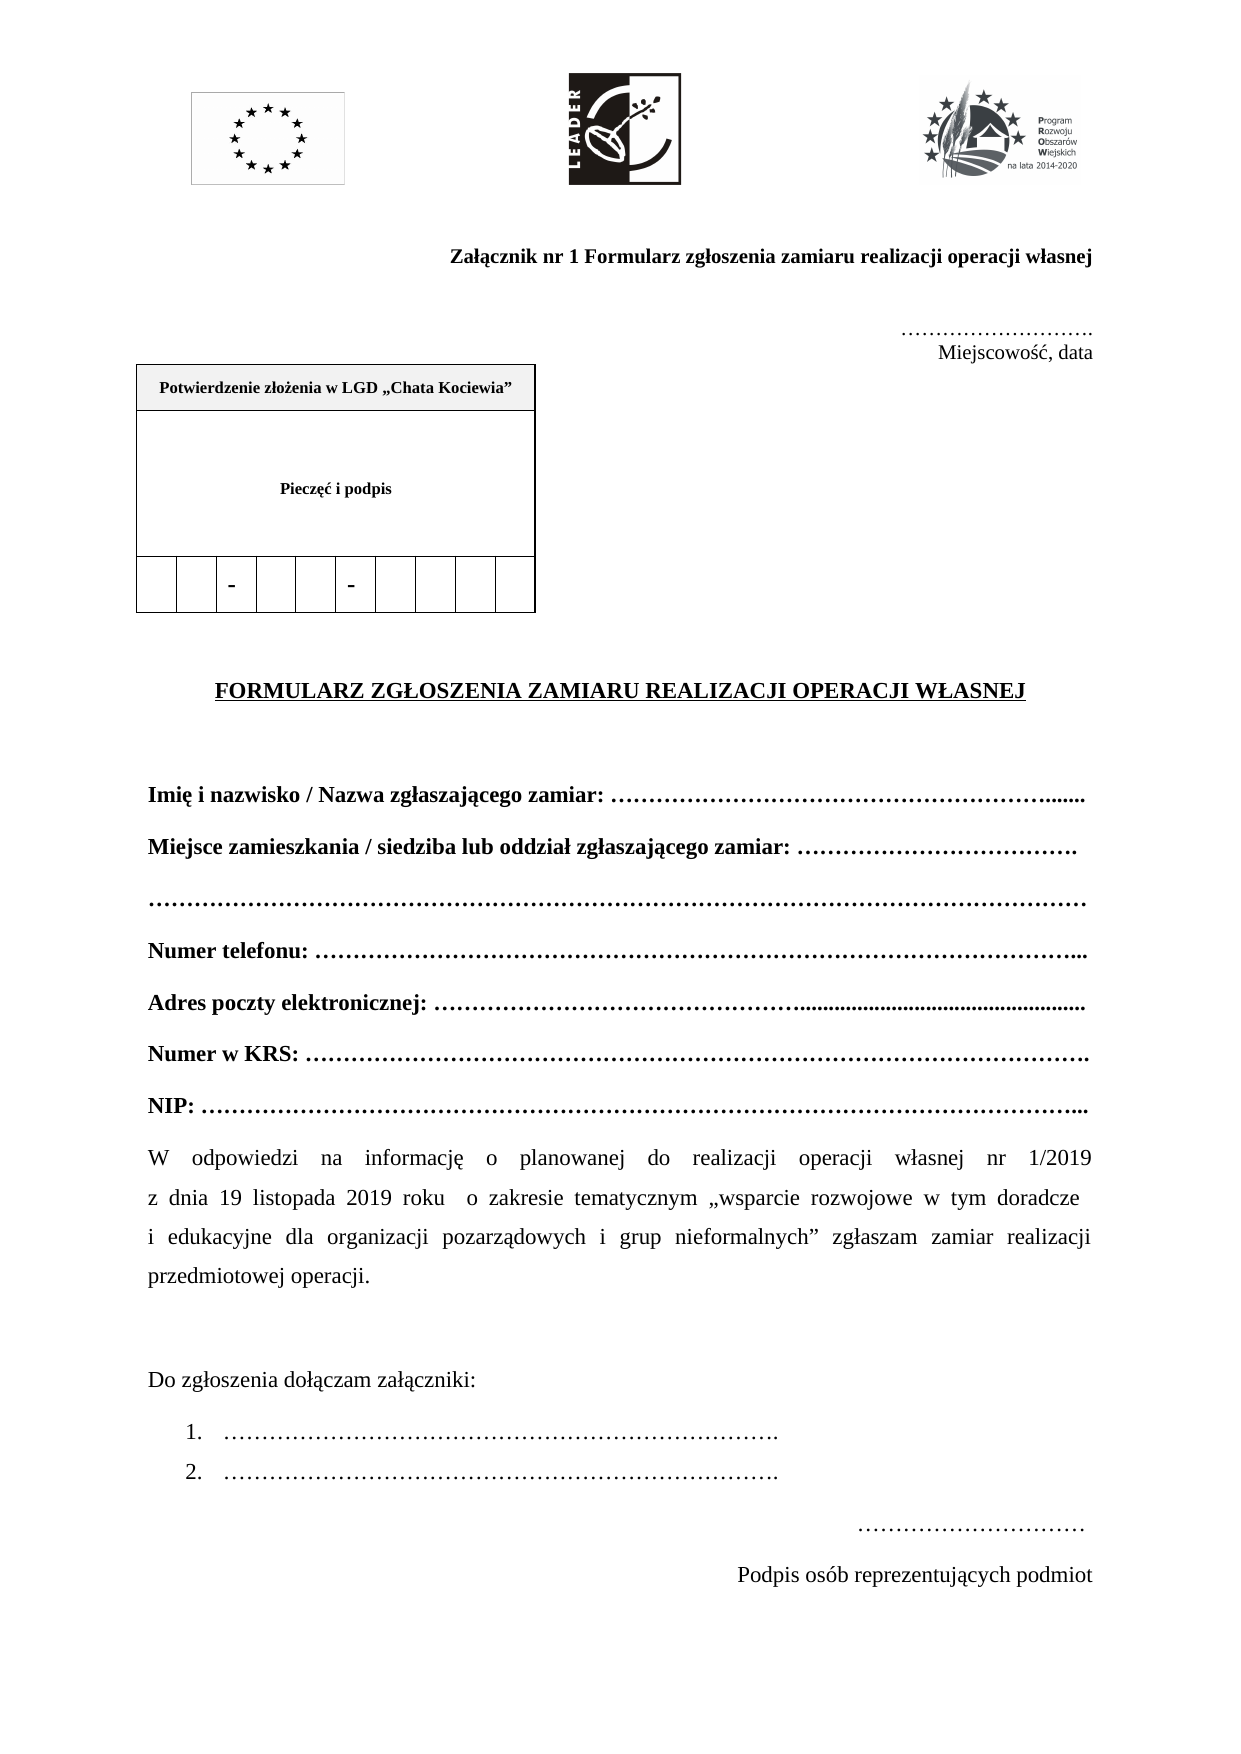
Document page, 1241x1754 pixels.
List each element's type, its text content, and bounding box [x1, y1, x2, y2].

table_cell [376, 557, 415, 612]
text Adres poczty elektronicznej: ………………………………………….................................................. [148, 988, 1093, 1015]
text NIP: ……………………………………………………………………………………………………... [148, 1092, 1093, 1119]
picture [191, 92, 345, 185]
list ………………………………………………………………. [185, 1458, 1093, 1484]
table_cell [177, 557, 216, 612]
text Miejscowość, data [148, 340, 1093, 364]
table_cell [416, 557, 455, 612]
table_cell [296, 557, 335, 612]
text Miejsce zamieszkania / siedziba lub oddział zgłaszającego zamiar: ………………………………. [148, 833, 1093, 859]
text Podpis osób reprezentujących podmiot [148, 1561, 1093, 1588]
text …………………………………………………………………………………………………………… [148, 885, 1093, 911]
table_header Potwierdzenie złożenia w LGD „Chata Kociewia” [137, 365, 534, 410]
text Numer w KRS: …………………………………………………………………………………………. [148, 1040, 1093, 1067]
list ………………………………………………………………. [185, 1418, 1093, 1444]
text W odpowiedzi na informację o planowanej do realizacji operacji własnej nr 1/2019 z dnia 19 listopada 2019 roku o zakresie tematycznym „wsparcie rozwojowe w tym doradcze i edukacyjne dla organizacji pozarządowych i grup nieformalnych” zgłaszam zamiar realizacji przedmiotowej operacji. [148, 1144, 1093, 1289]
text Załącznik nr 1 Formularz zgłoszenia zamiaru realizacji operacji własnej [148, 244, 1093, 268]
table_cell - [217, 557, 256, 612]
table_cell [137, 557, 176, 612]
table_cell [456, 557, 495, 612]
table_cell [496, 557, 534, 612]
text FORMULARZ ZGŁOSZENIA ZAMIARU REALIZACJI OPERACJI WŁASNEJ [148, 677, 1093, 704]
table_cell - [336, 557, 375, 612]
text Numer telefonu: ………………………………………………………………………………………... [148, 937, 1093, 963]
picture [918, 75, 1082, 185]
table_cell [257, 557, 295, 612]
text ………………………. [148, 316, 1093, 340]
text Imię i nazwisko / Nazwa zgłaszającego zamiar: …………………………………………………....... [148, 781, 1093, 807]
picture [568, 73, 682, 185]
text Do zgłoszenia dołączam załączniki: [148, 1366, 1093, 1393]
text ………………………… [148, 1509, 1093, 1536]
table_cell Pieczęć i podpis [137, 411, 534, 556]
